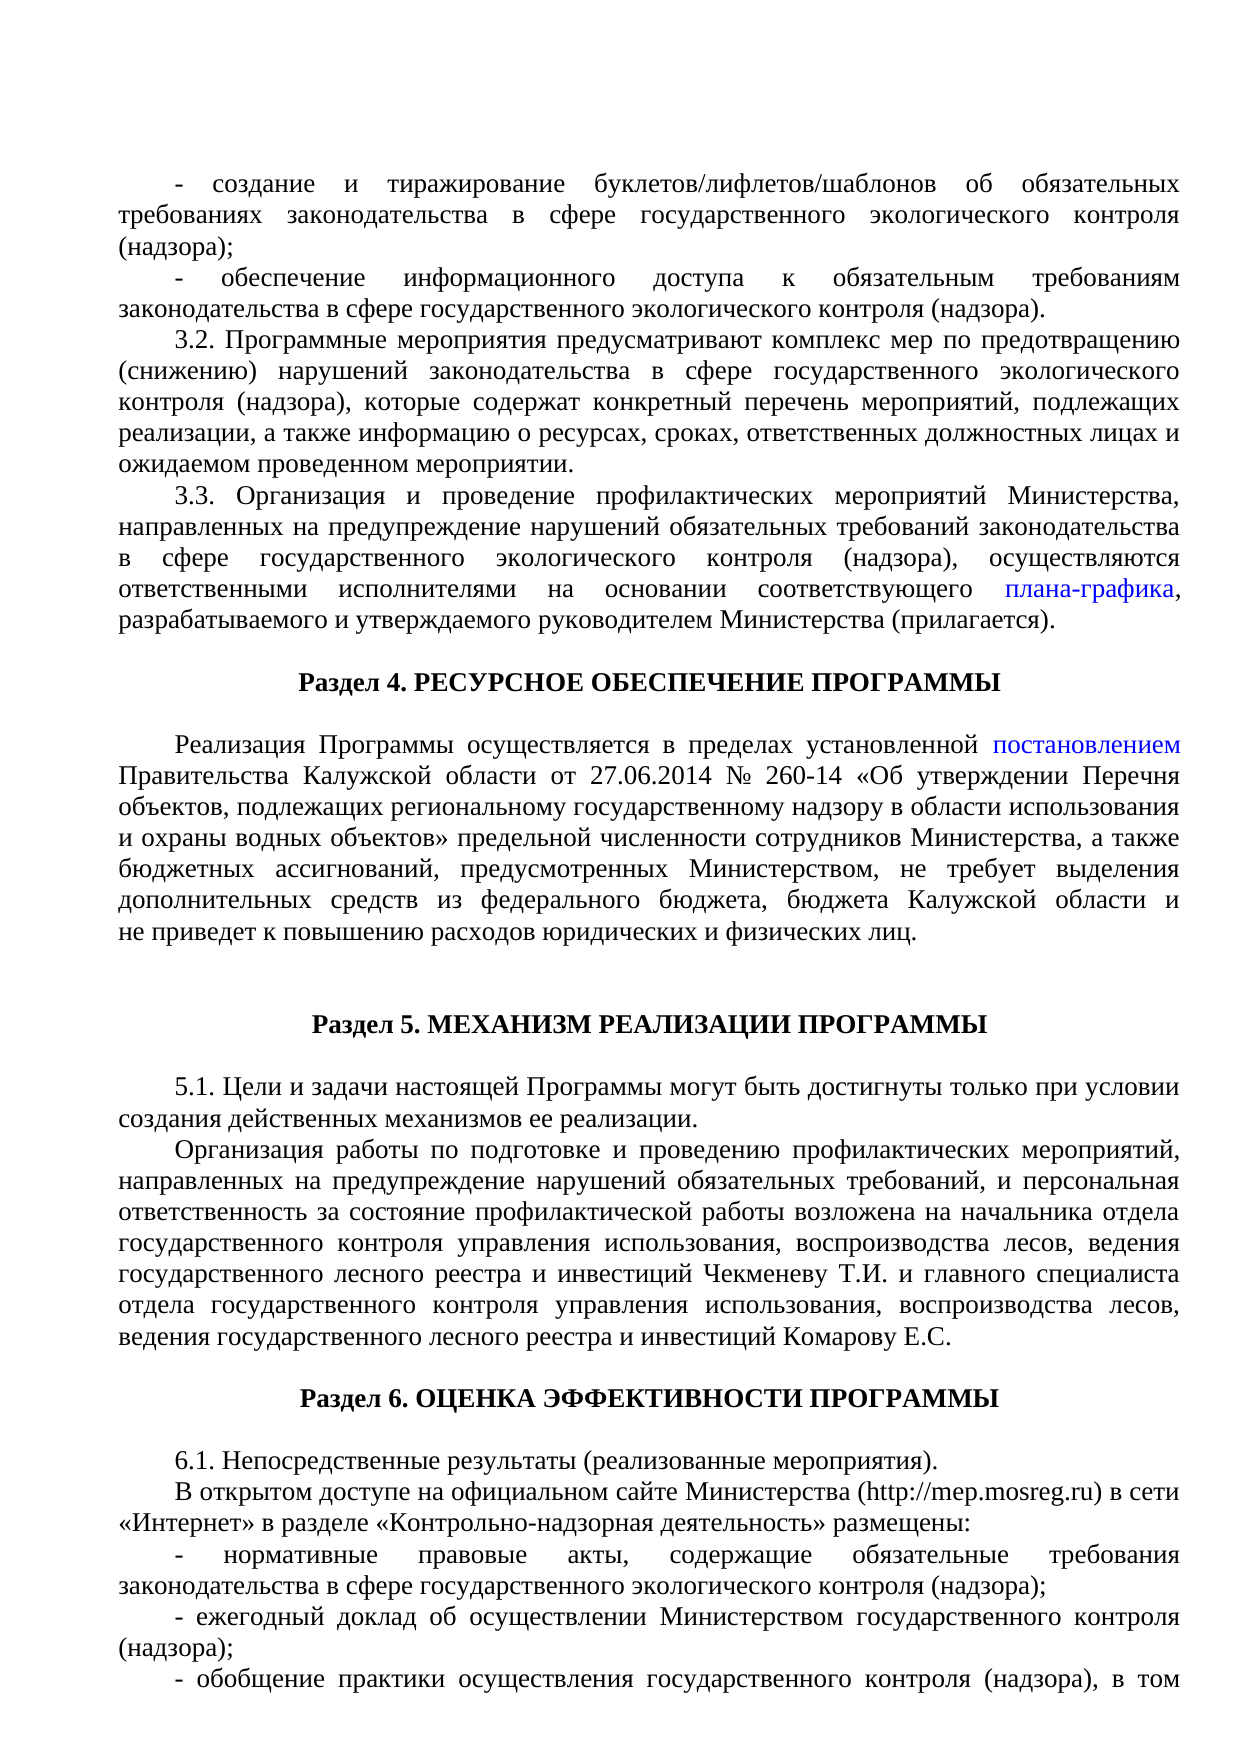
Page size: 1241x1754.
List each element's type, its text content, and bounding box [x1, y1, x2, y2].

text - нормативные правовые акты, содержащие обязательные требования законодательства в сфере государственного экологического контроля (надзора); [118, 1538, 1181, 1600]
text Организация работы по подготовке и проведению профилактических мероприятий, направленных на предупреждение нарушений обязательных требований, и персональная ответственность за состояние профилактической работы возложена на начальника отдела государственного контроля управления использования, воспроизводства лесов, ведения государственного лесного реестра и инвестиций Чекменеву Т.И. и главного специалиста отдела государственного контроля управления использования, воспроизводства лесов, ведения государственного лесного реестра и инвестиций Комарову Е.С. [118, 1133, 1181, 1351]
text - ежегодный доклад об осуществлении Министерством государственного контроля (надзора); [118, 1600, 1181, 1662]
text 6.1. Непосредственные результаты (реализованные мероприятия). [118, 1444, 1181, 1475]
text 5.1. Цели и задачи настоящей Программы могут быть достигнуты только при условии создания действенных механизмов ее реализации. [118, 1071, 1181, 1133]
text - обеспечение информационного доступа к обязательным требованиям законодательства в сфере государственного экологического контроля (надзора). [118, 261, 1181, 323]
text В открытом доступе на официальном сайте Министерства (http://mep.mosreg.ru) в сети «Интернет» в разделе «Контрольно-надзорная деятельность» размещены: [118, 1475, 1181, 1538]
text 3.2. Программные мероприятия предусматривают комплекс мер по предотвращению (снижению) нарушений законодательства в сфере государственного экологического контроля (надзора), которые содержат конкретный перечень мероприятий, подлежащих реализации, а также информацию о ресурсах, сроках, ответственных должностных лицах и ожидаемом проведенном мероприятии. [118, 323, 1181, 479]
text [118, 1662, 1181, 1693]
text - создание и тиражирование буклетов/лифлетов/шаблонов об обязательных требованиях законодательства в сфере государственного экологического контроля (надзора); [118, 167, 1181, 261]
text Раздел 5. МЕХАНИЗМ РЕАЛИЗАЦИИ ПРОГРАММЫ [118, 1008, 1181, 1039]
text Раздел 6. ОЦЕНКА ЭФФЕКТИВНОСТИ ПРОГРАММЫ [118, 1382, 1181, 1413]
text Реализация Программы осуществляется в пределах установленной постановлением Правительства Калужской области от 27.06.2014 № 260-14 «Об утверждении Перечня объектов, подлежащих региональному государственному надзору в области использования и охраны водных объектов» предельной численности сотрудников Министерства, а также бюджетных ассигнований, предусмотренных Министерством, не требует выделения дополнительных средств из федерального бюджета, бюджета Калужской области и не приведет к повышению расходов юридических и физических лиц. [118, 728, 1181, 946]
text Раздел 4. РЕСУРСНОЕ ОБЕСПЕЧЕНИЕ ПРОГРАММЫ [118, 666, 1181, 697]
text 3.3. Организация и проведение профилактических мероприятий Министерства, направленных на предупреждение нарушений обязательных требований законодательства в сфере государственного экологического контроля (надзора), осуществляются ответственными исполнителями на основании соответствующего плана-графика, разрабатываемого и утверждаемого руководителем Министерства (прилагается). [118, 479, 1181, 634]
